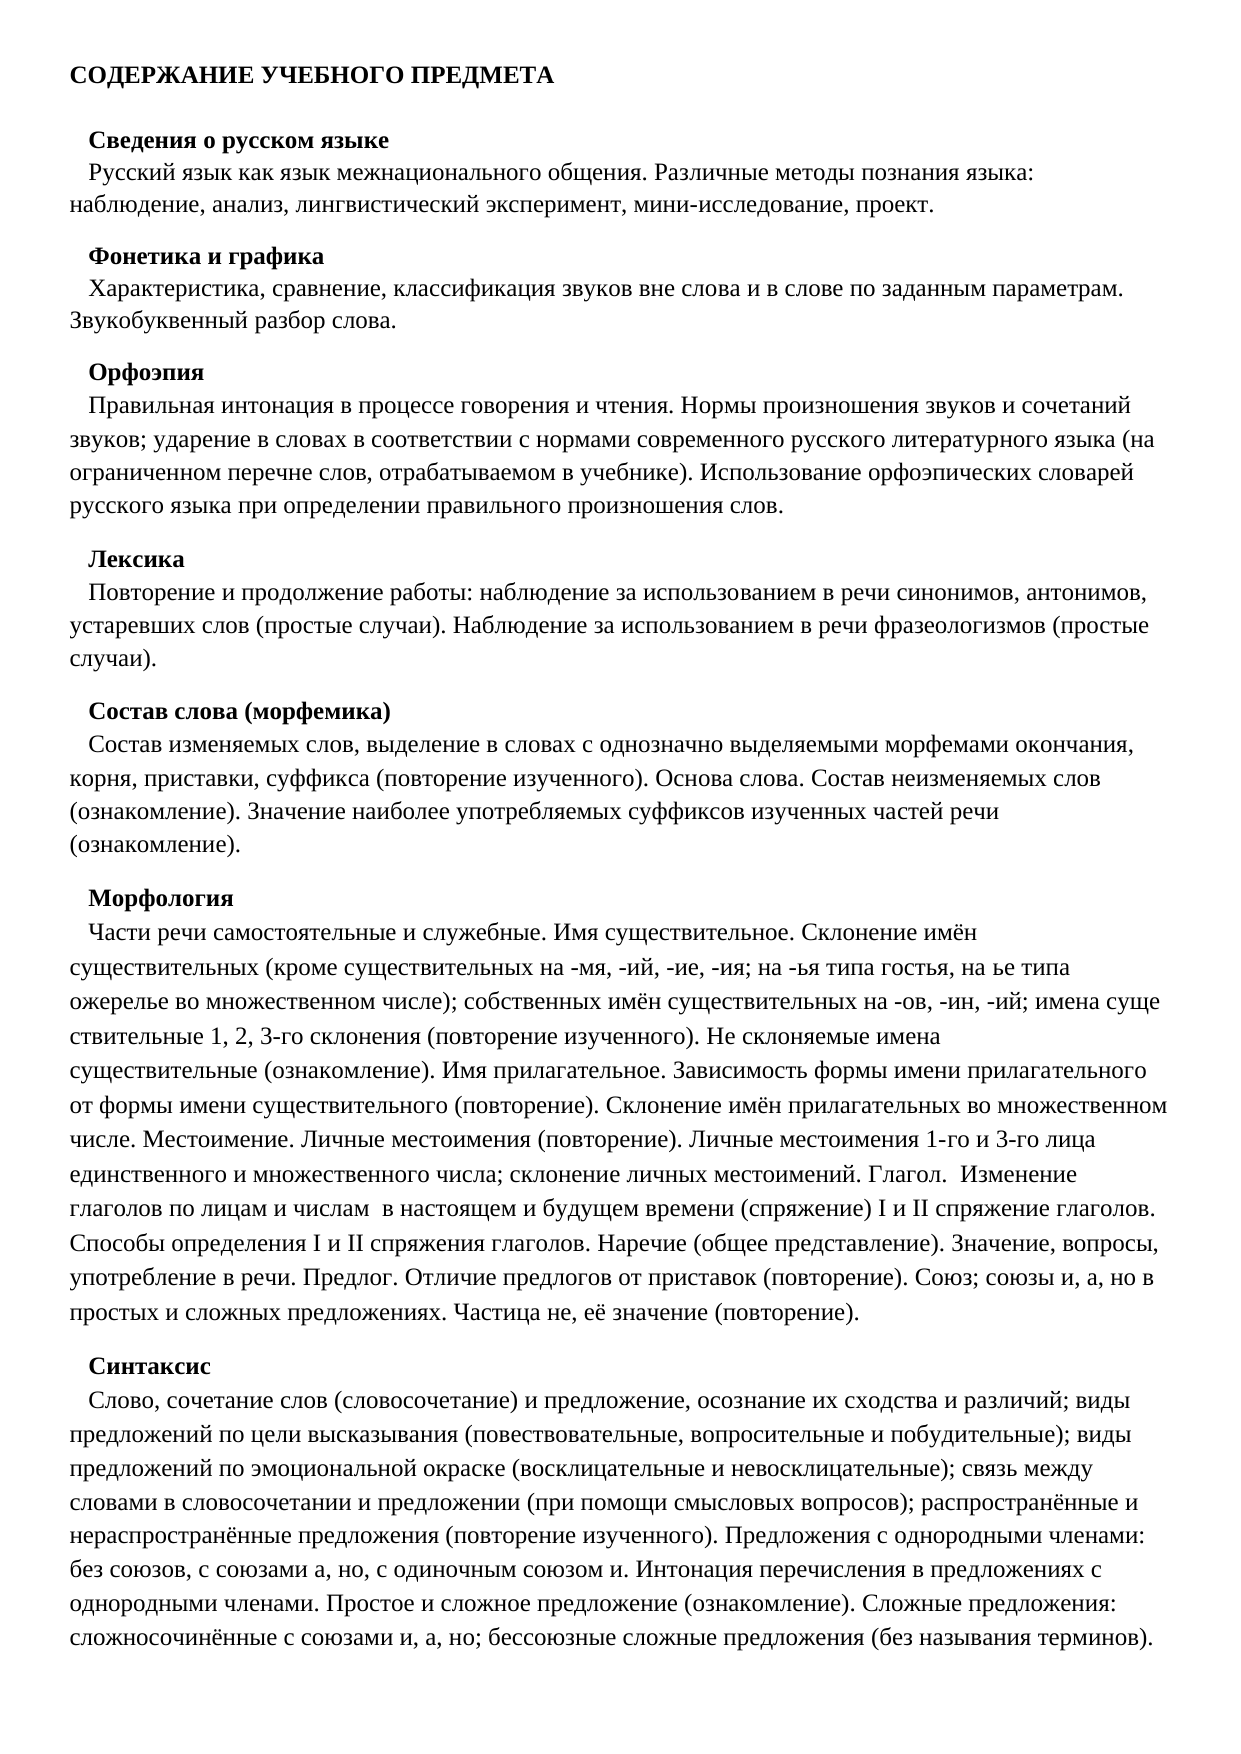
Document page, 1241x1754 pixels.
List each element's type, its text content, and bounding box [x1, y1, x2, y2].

text СОДЕРЖАНИЕ УЧЕБНОГО ПРЕДМЕТА [69, 62, 1172, 89]
text Фонетика и графика Характеристика, сравнение, классификация звуков вне сло​ва и в слове по заданным параметрам. Звуко​буквенный разбор слова. [69, 241, 1127, 334]
text Синтаксис Слово, сочетание слов (словосочетание) и предложение, осоз​нание их сходства и различий; виды предложений по цели высказывания (повествовательные, вопросительные и побуди​тельные); виды предложений по эмоциональной окраске (восклицательные и невосклицательные); связь между словами в словосочетании и предложении (при помощи смысловых вопро​сов); распространённые и нераспространённые предложения (повторение изученного). Предложения с однородными членами: без союзов, с союзами а, но, с одиночным союзом и. Интонация перечисления в пред​ложениях с однородными членами. Простое и сложное предложение (ознакомление). Сложные предложения: сложносочинённые с союзами и, а, но; бессоюзные сложные предложения (без называния терминов). [69, 1351, 1157, 1651]
text Орфоэпия Правильная интонация в процессе говорения и чтения. Нор​мы произношения звуков и сочетаний звуков; ударение в сло​вах в соответствии с нормами современного русского литератур​ного языка (на ограниченном перечне слов, отрабатываемом в учебнике). Использование орфоэпических словарей русского языка при определении правильного произношения слов. [69, 357, 1157, 519]
text Морфология Части речи самостоятельные и служебные. Имя существительное. Склонение имён существительных (кроме существительных на -мя, -ий, -ие, -ия; на -ья типа гостья, на ​ье типа ожерелье во множественном числе); соб​ственных имён существительных на -ов, -ин, -ий; имена суще​ствительные 1, 2, 3-​го склонения (повторение изученного). Не​ склоняемые имена существительные (ознакомление). Имя прилагательное. Зависимость формы имени прилага​тельного от формы имени существительного (повторение). Склонение имён прилагательных во множественном числе. Местоимение. Личные местоимения (повторение). Личные местоимения 1-​го и 3​-го лица единственного и множественного числа; склонение личных местоимений. Глагол. Изменение глаголов по лицам и числам в настоящем и будущем времени (спряжение) І и ІІ спряжение глаголов. Способы определения I и II спряжения глаголов. Наречие (общее представление). Значение, вопросы, употреб​ление в речи. Предлог. Отличие предлогов от приставок (повторение). Союз; союзы и, а, но в простых и сложных предложениях. Частица не, её значение (повторение). [69, 883, 1172, 1325]
text Состав слова (морфемика) Состав изменяемых слов, выделение в словах с однозначно выделяемыми морфемами окончания, корня, приставки, суффикса (повторение изученного). Основа слова. Состав неизменяемых слов (ознакомление). Значение наиболее употребляемых суффиксов изученных ча​стей речи (ознакомление). [69, 696, 1142, 858]
text Сведения о русском языке Русский язык как язык межнационального общения. Раз​личные методы познания языка: наблюдение, анализ, лингвистический эксперимент, мини-​исследование, проект. [69, 125, 1037, 218]
text Лексика Повторение и продолжение работы: наблюдение за использо​ванием в речи синонимов, антонимов, устаревших слов (про​стые случаи). Наблюдение за использованием в речи фразеологизмов (про​стые случаи). [69, 544, 1157, 672]
